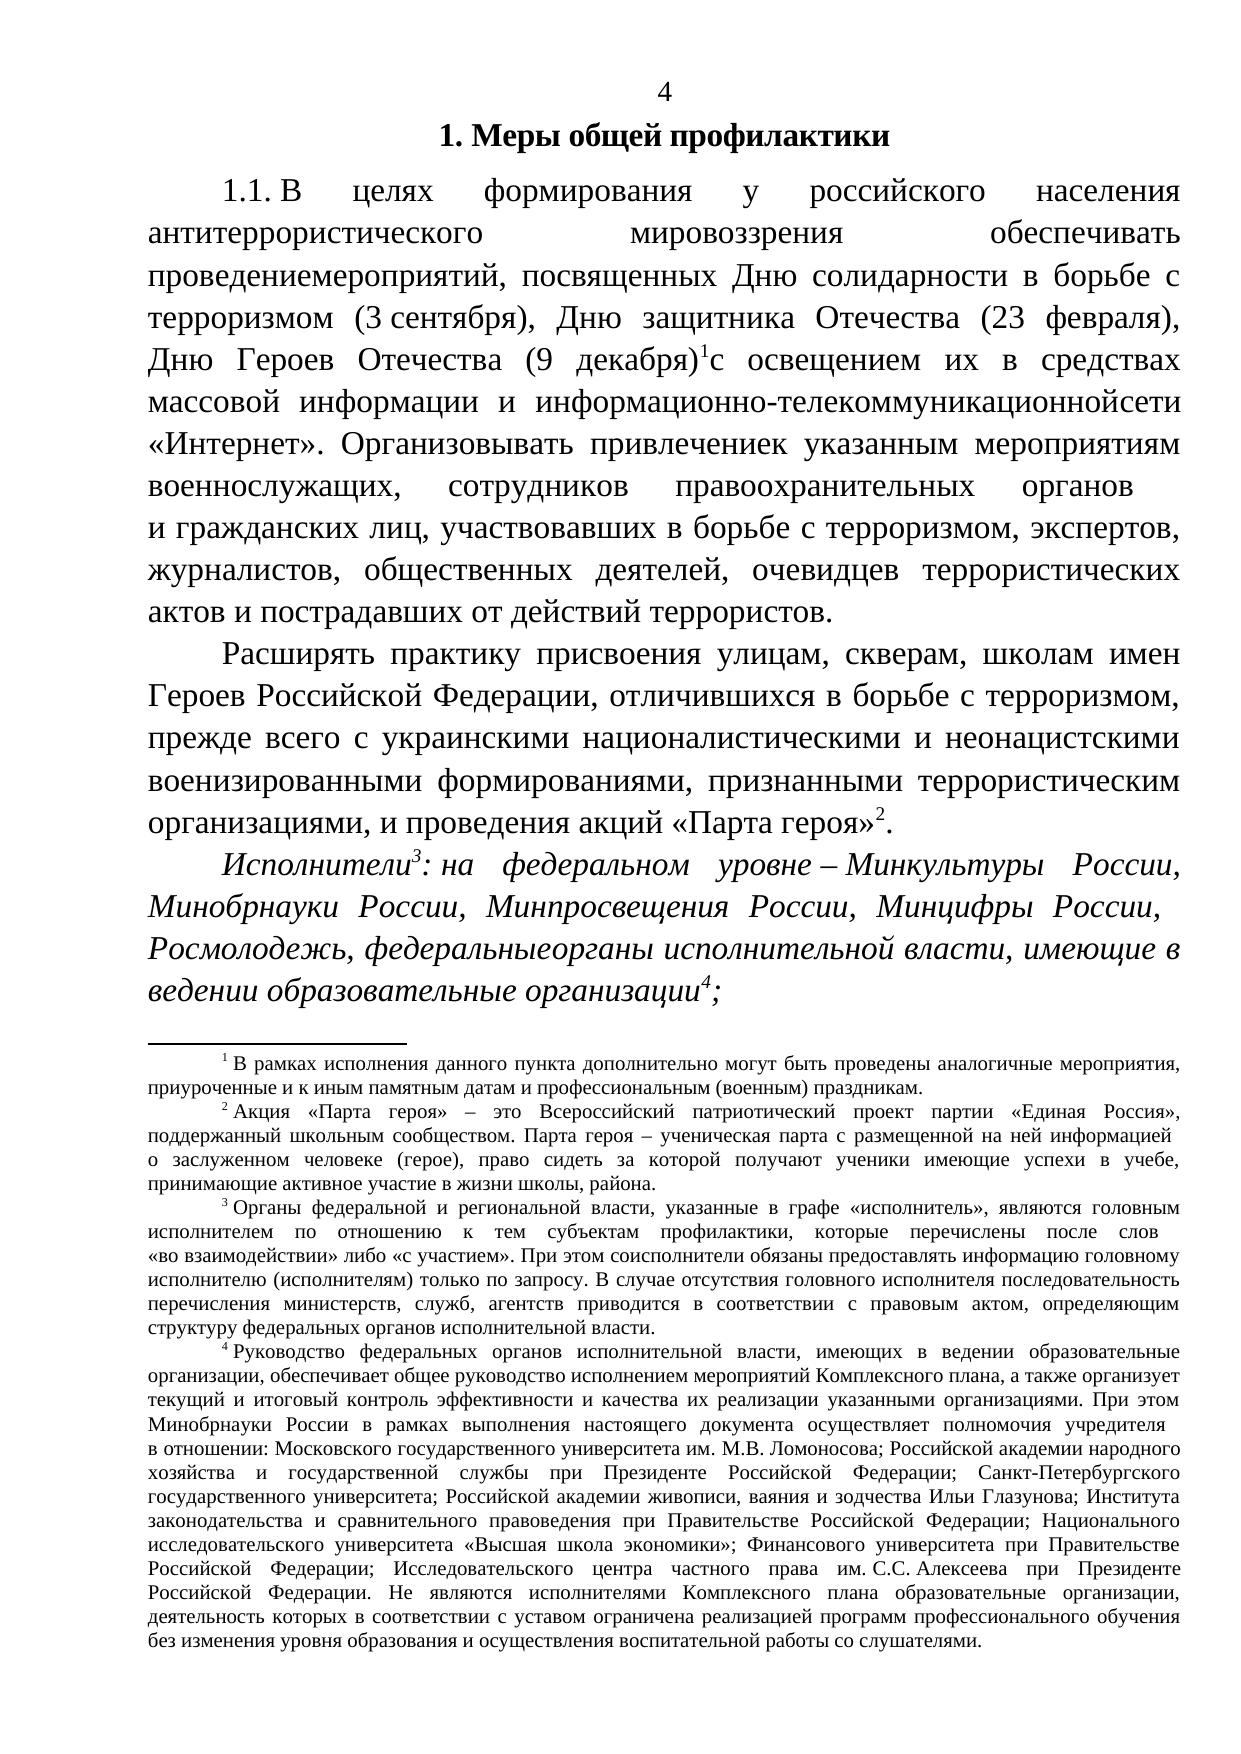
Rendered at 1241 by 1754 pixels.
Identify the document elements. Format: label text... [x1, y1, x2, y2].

text 1.1. В целях формирования у российского населения антитеррористического мировоззрения обеспечивать проведениемероприятий, посвященных Дню солидарности в борьбе с терроризмом (3 сентября), Дню защитника Отечества (23 февраля), Дню Героев Отечества (9 декабря)с освещением их в средствах массовой информации и информационно-телекоммуникационнойсети «Интернет». Организовывать привлечениек указанным мероприятиям военнослужащих, сотрудников правоохранительных органов и гражданских лиц, участвовавших в борьбе с терроризмом, экспертов, журналистов, общественных деятелей, очевидцев террористических актов и пострадавших от действий террористов. [148, 171, 1181, 630]
text 1. Меры общей профилактики [148, 116, 1181, 154]
text Расширять практику присвоения улицам, скверам, школам имен Героев Российской Федерации, отличившихся в борьбе с терроризмом, прежде всего с украинскими националистическими и неонацистскими военизированными формированиями, признанными террористическим организациями, и проведения акций «Парта героя». [148, 634, 1181, 840]
text Исполнители: на федеральном уровне – Минкультуры России, Минобрнауки России, Минпросвещения России, Минцифры России, Росмолодежь, федеральныеорганы исполнительной власти, имеющие в ведении образовательные организации; [148, 844, 1181, 1009]
